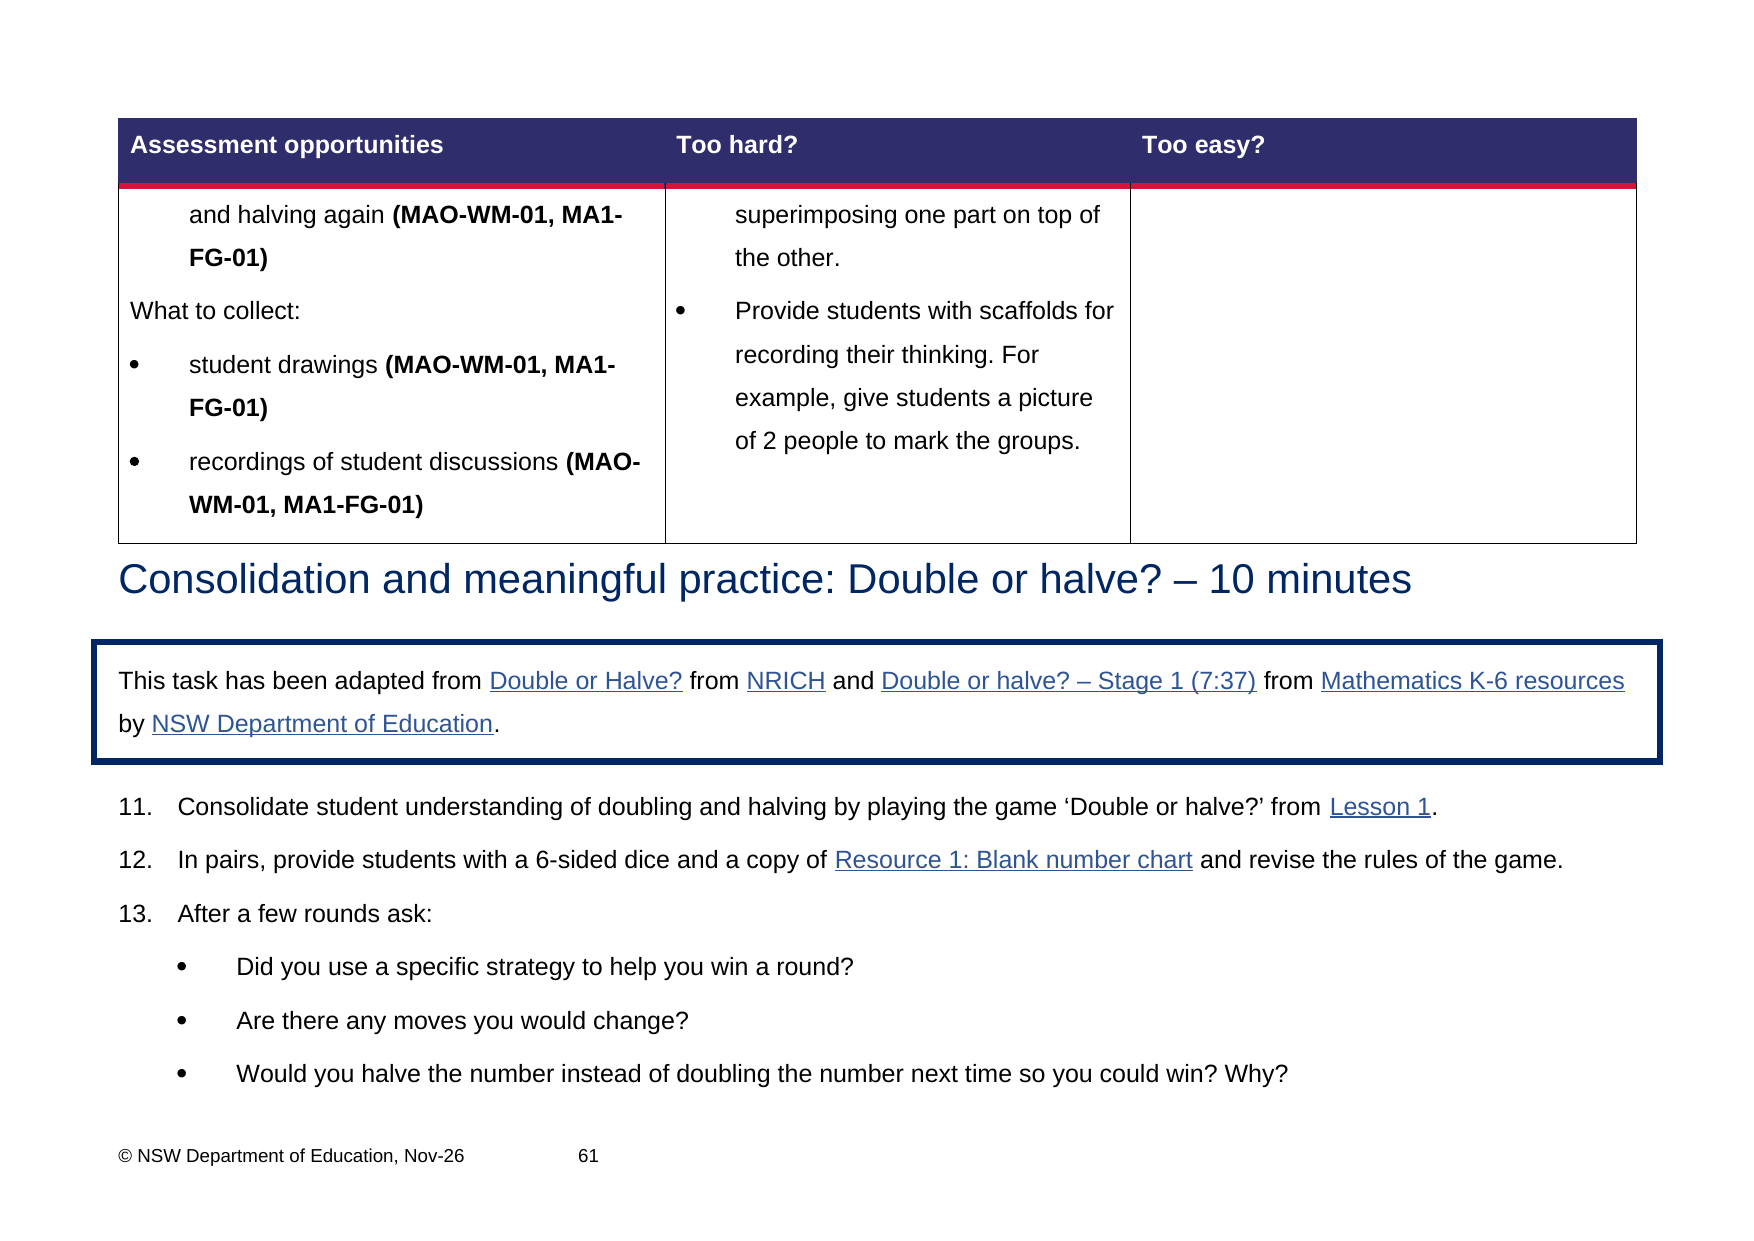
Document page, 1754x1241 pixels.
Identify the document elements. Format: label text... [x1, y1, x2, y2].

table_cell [666, 189, 1130, 543]
list Consolidate student understanding of doubling and halving by playing the game ‘Double or halve?’ from Lesson 1. [118, 792, 1636, 820]
table_header Assessment opportunities [119, 119, 664, 183]
table_header Too easy? [1131, 119, 1636, 183]
list After a few rounds ask: [118, 899, 1636, 927]
list Did you use a specific strategy to help you win a round? [177, 952, 1636, 981]
list Are there any moves you would change? [177, 1006, 1636, 1035]
text This task has been adapted from Double or Halve? from NRICH and Double or halve? – Stage 1 (7:37) from Mathematics K-6 resources by NSW Department of Education. [97, 645, 1657, 758]
list Would you halve the number instead of doubling the number next time so you could win? Why? [177, 1059, 1636, 1088]
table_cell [119, 189, 665, 543]
list In pairs, provide students with a 6-sided dice and a copy of Resource 1: Blank number chart and revise the rules of the game. [118, 845, 1636, 874]
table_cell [1131, 189, 1636, 543]
table_header Too hard? [665, 119, 1130, 183]
subtitle Consolidation and meaningful practice: Double or halve? – 10 minutes [118, 554, 1636, 602]
